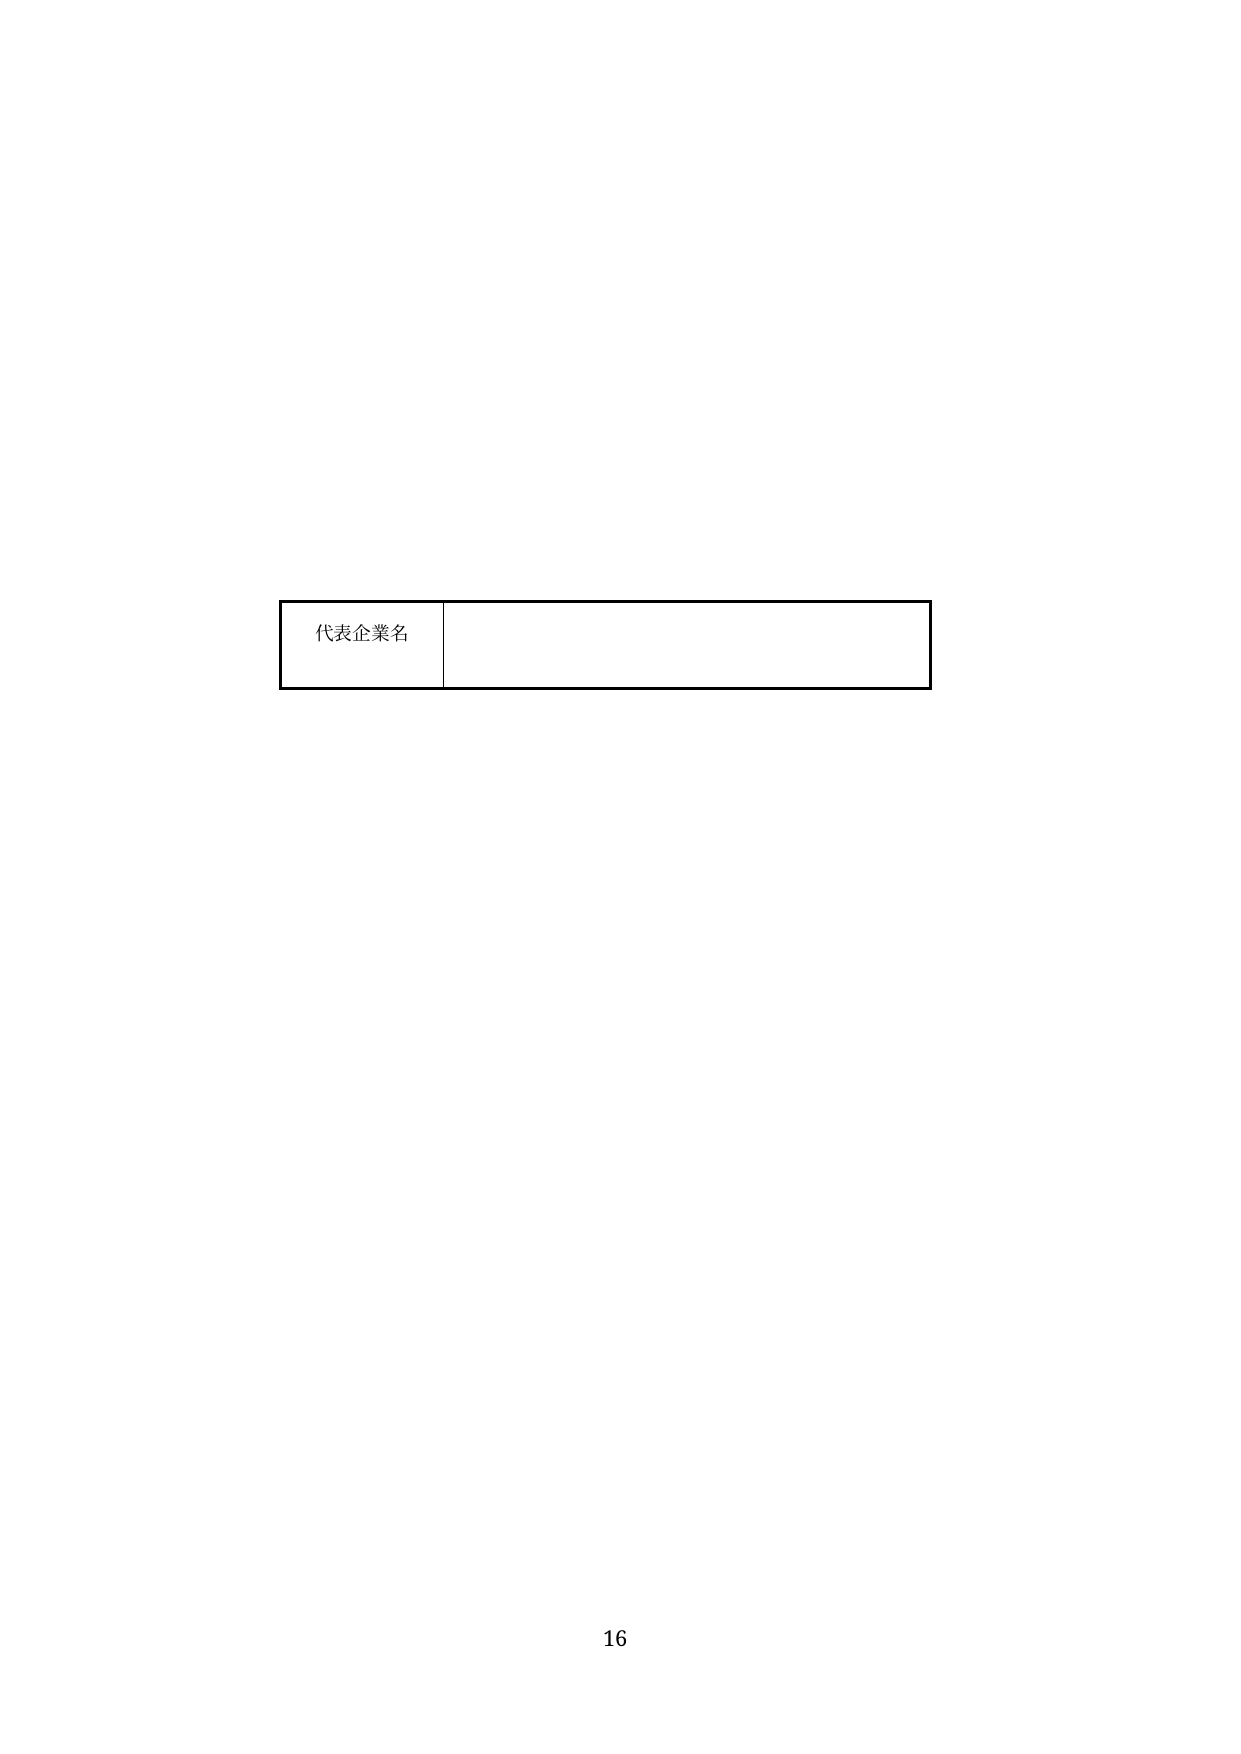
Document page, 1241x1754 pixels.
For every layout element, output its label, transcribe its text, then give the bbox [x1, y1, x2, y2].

table_header [444, 603, 929, 687]
table_header 代表企業名 [282, 603, 443, 687]
